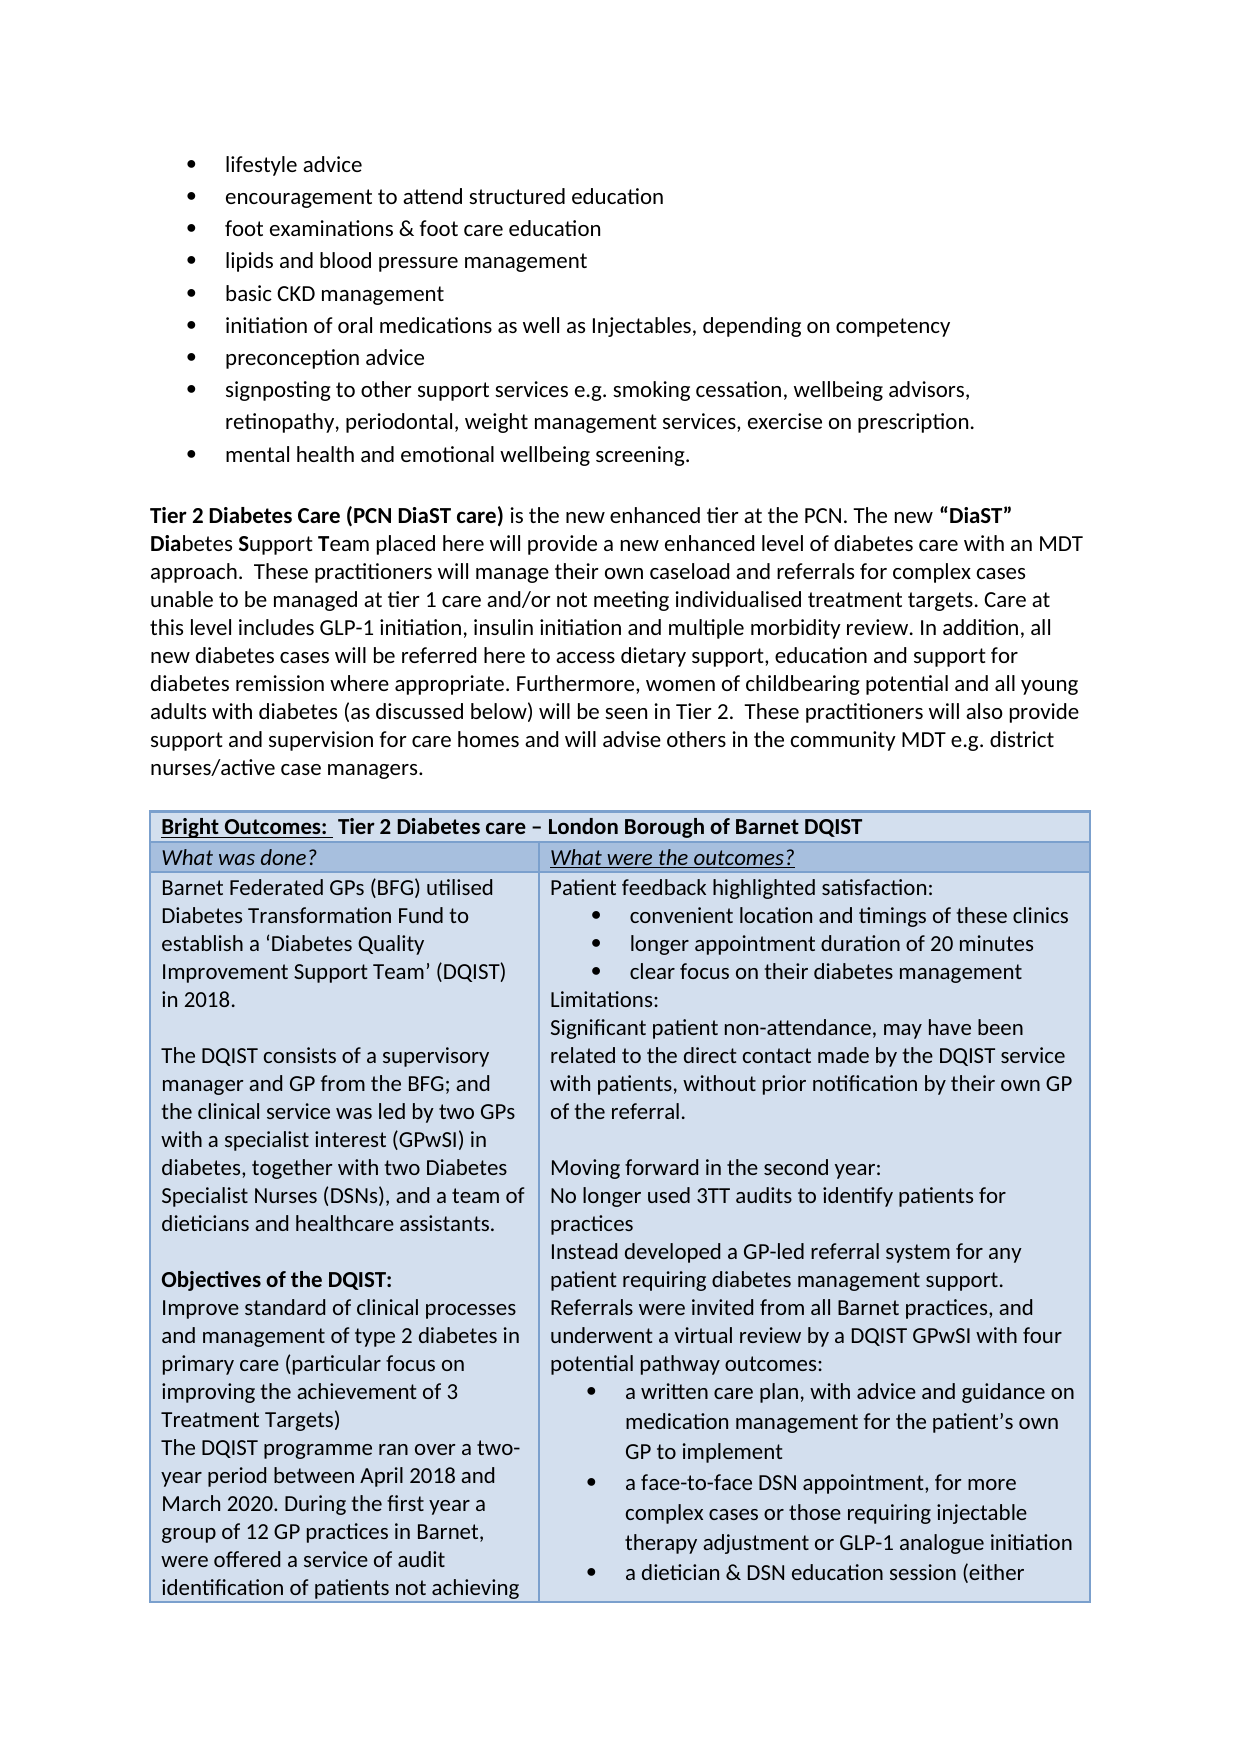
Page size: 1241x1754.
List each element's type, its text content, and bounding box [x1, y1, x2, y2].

table_cell What were the outcomes? [540, 843, 1089, 871]
list signposting to other support services e.g. smoking cessation, wellbeing advisors, retinopathy, periodontal, weight management services, exercise on prescription. [187, 375, 1090, 436]
list initiation of oral medications as well as Injectables, depending on competency [187, 311, 1090, 339]
list preconception advice [187, 343, 1090, 371]
list lifestyle advice [187, 150, 1090, 178]
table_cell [151, 873, 538, 1601]
list foot examinations & foot care education [187, 214, 1090, 242]
list lipids and blood pressure management [187, 247, 1090, 274]
list basic CKD management [187, 279, 1090, 307]
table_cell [540, 873, 1089, 1601]
table_header Bright Outcomes: Tier 2 Diabetes care – London Borough of Barnet DQIST [151, 813, 1089, 841]
list encouragement to attend structured education [187, 182, 1090, 210]
table_cell What was done? [151, 843, 538, 871]
list mental health and emotional wellbeing screening. [187, 440, 1090, 468]
text Tier 2 Diabetes Care (PCN DiaST care) is the new enhanced tier at the PCN. The new “DiaST” Diabetes Support Team placed here will provide a new enhanced level of diabetes care with an MDT approach. These practitioners will manage their own caseload and referrals for complex cases unable to be managed at tier 1 care and/or not meeting individualised treatment targets. Care at this level includes GLP-1 initiation, insulin initiation and multiple morbidity review. In addition, all new diabetes cases will be referred here to access dietary support, education and support for diabetes remission where appropriate. Furthermore, women of childbearing potential and all young adults with diabetes (as discussed below) will be seen in Tier 2. These practitioners will also provide support and supervision for care homes and will advise others in the community MDT e.g. district nurses/active case managers. [150, 501, 1090, 781]
